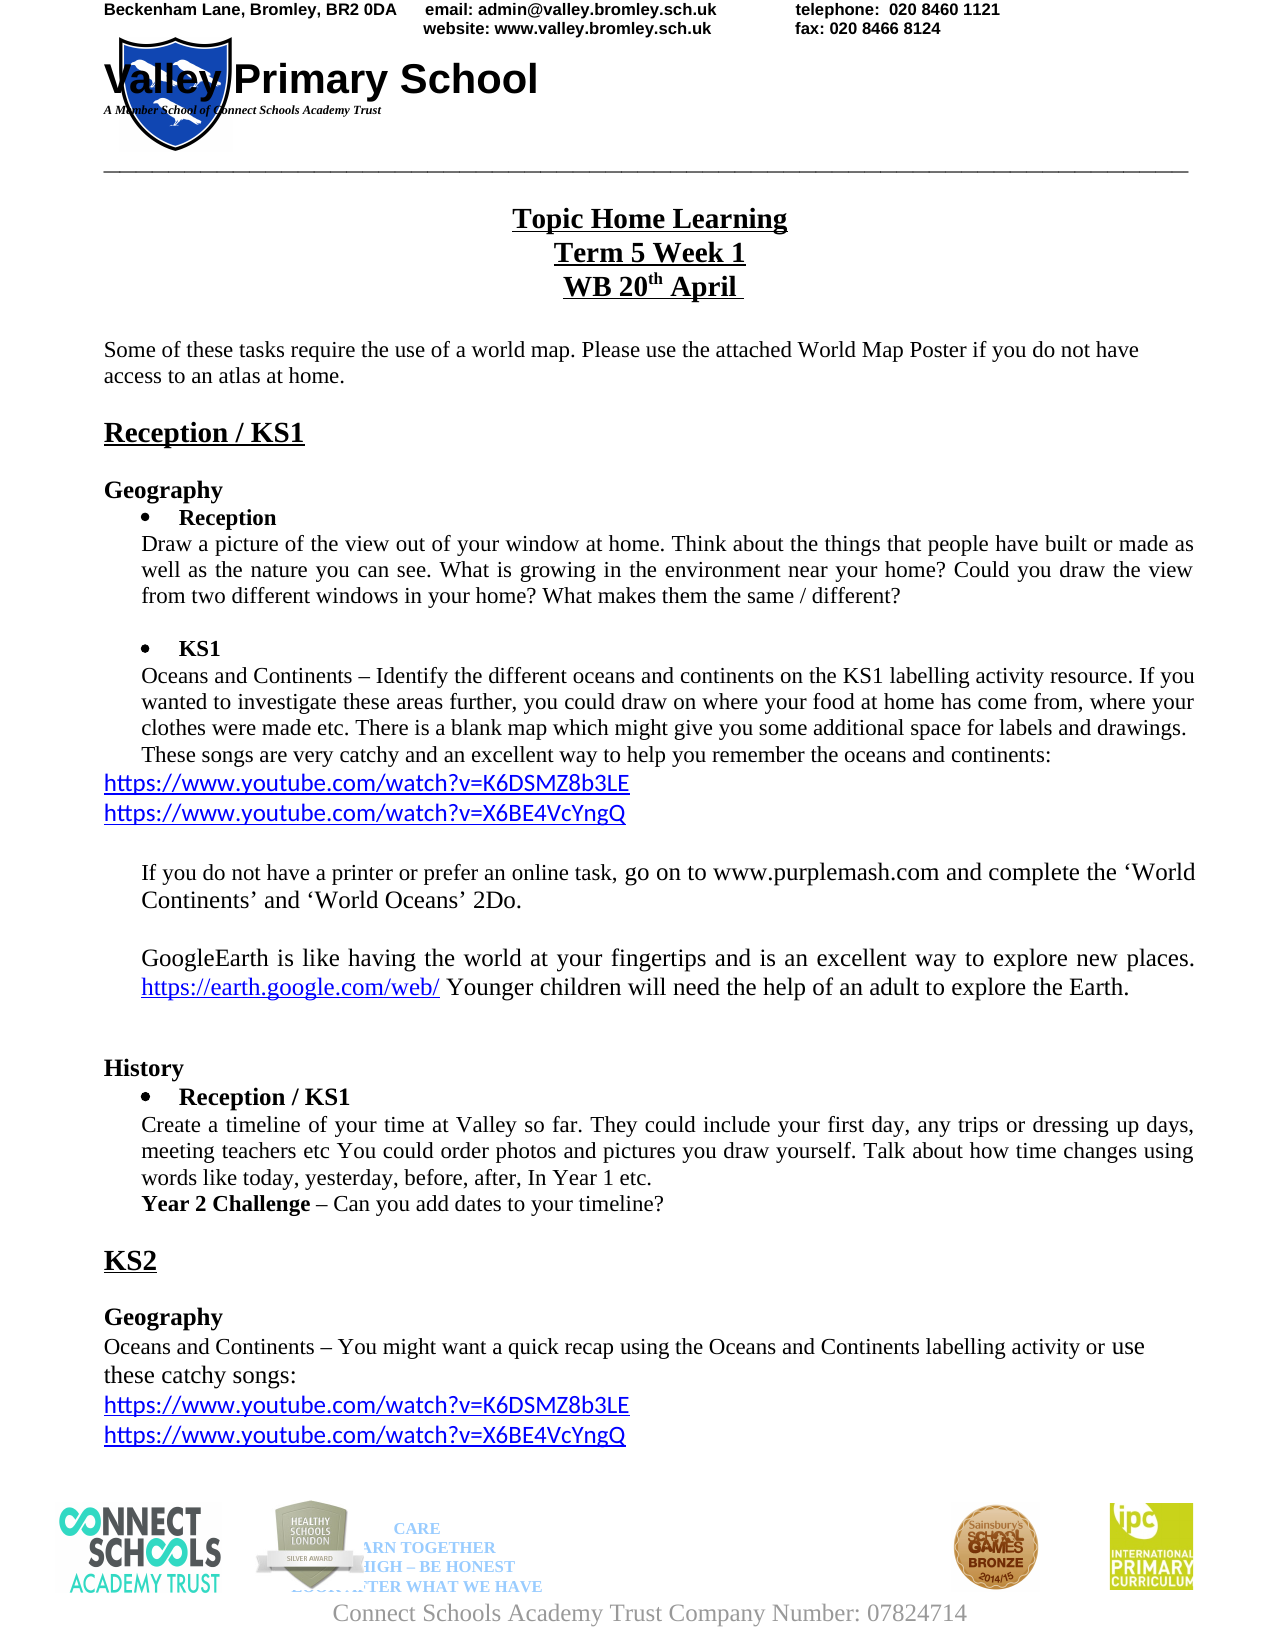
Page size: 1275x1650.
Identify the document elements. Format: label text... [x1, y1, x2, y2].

text https://www.youtube.com/watch?v=X6BE4VcYngQ [103, 1419, 1196, 1450]
text Some of these tasks require the use of a world map. Please use the attached World Map Poster if you do not have access to an atlas at home. [103, 336, 1196, 388]
picture [118, 37, 233, 152]
list Reception [141, 503, 1196, 530]
text History [103, 1053, 1196, 1082]
text Term 5 Week 1 [103, 235, 1196, 269]
picture [55, 1502, 223, 1593]
text Oceans and Continents – You might want a quick recap using the Oceans and Continents labelling activity or use these catchy songs: [103, 1331, 1196, 1389]
list KS1 [141, 635, 1196, 662]
text Geography [103, 475, 1196, 503]
text https://www.youtube.com/watch?v=X6BE4VcYngQ [103, 798, 1196, 828]
text Oceans and Continents – Identify the different oceans and continents on the KS1 labelling activity resource. If you wanted to investigate these areas further, you could draw on where your food at home has come from, where your clothes were made etc. There is a blank map which might give you some additional space for labels and drawings. [141, 662, 1196, 741]
text WB 20th April [103, 269, 1196, 302]
text If you do not have a printer or prefer an online task, go on to www.purplemash.com and complete the ‘World Continents’ and ‘World Oceans’ 2Do. [141, 857, 1196, 914]
list Reception / KS1 [141, 1082, 1196, 1111]
text https://www.youtube.com/watch?v=K6DSMZ8b3LE [103, 1389, 1196, 1419]
picture [951, 1502, 1041, 1592]
text KS2 [103, 1243, 1196, 1276]
picture [1108, 1503, 1193, 1588]
text GoogleEarth is like having the world at your fingertips and is an excellent way to explore new places. https://earth.google.com/web/ Younger children will need the help of an adult to explore the Earth. [141, 943, 1196, 1001]
text Draw a picture of the view out of your window at home. Think about the things that people have built or made as well as the nature you can see. What is growing in the environment near your home? Could you draw the view from two different windows in your home? What makes them the same / different? [141, 530, 1196, 609]
text Reception / KS1 [103, 415, 1196, 448]
text Create a timeline of your time at Valley so far. They could include your first day, any trips or dressing up days, meeting teachers etc You could order photos and pictures you draw yourself. Talk about how time changes using words like today, yesterday, before, after, In Year 1 etc. [141, 1111, 1196, 1190]
text https://www.youtube.com/watch?v=K6DSMZ8b3LE [103, 767, 1196, 798]
text Year 2 Challenge – Can you add dates to your timeline? [141, 1190, 1196, 1216]
picture [255, 1500, 364, 1590]
text Geography [103, 1302, 1196, 1331]
text Topic Home Learning [103, 202, 1196, 235]
text These songs are very catchy and an excellent way to help you remember the oceans and continents: [141, 741, 1196, 767]
